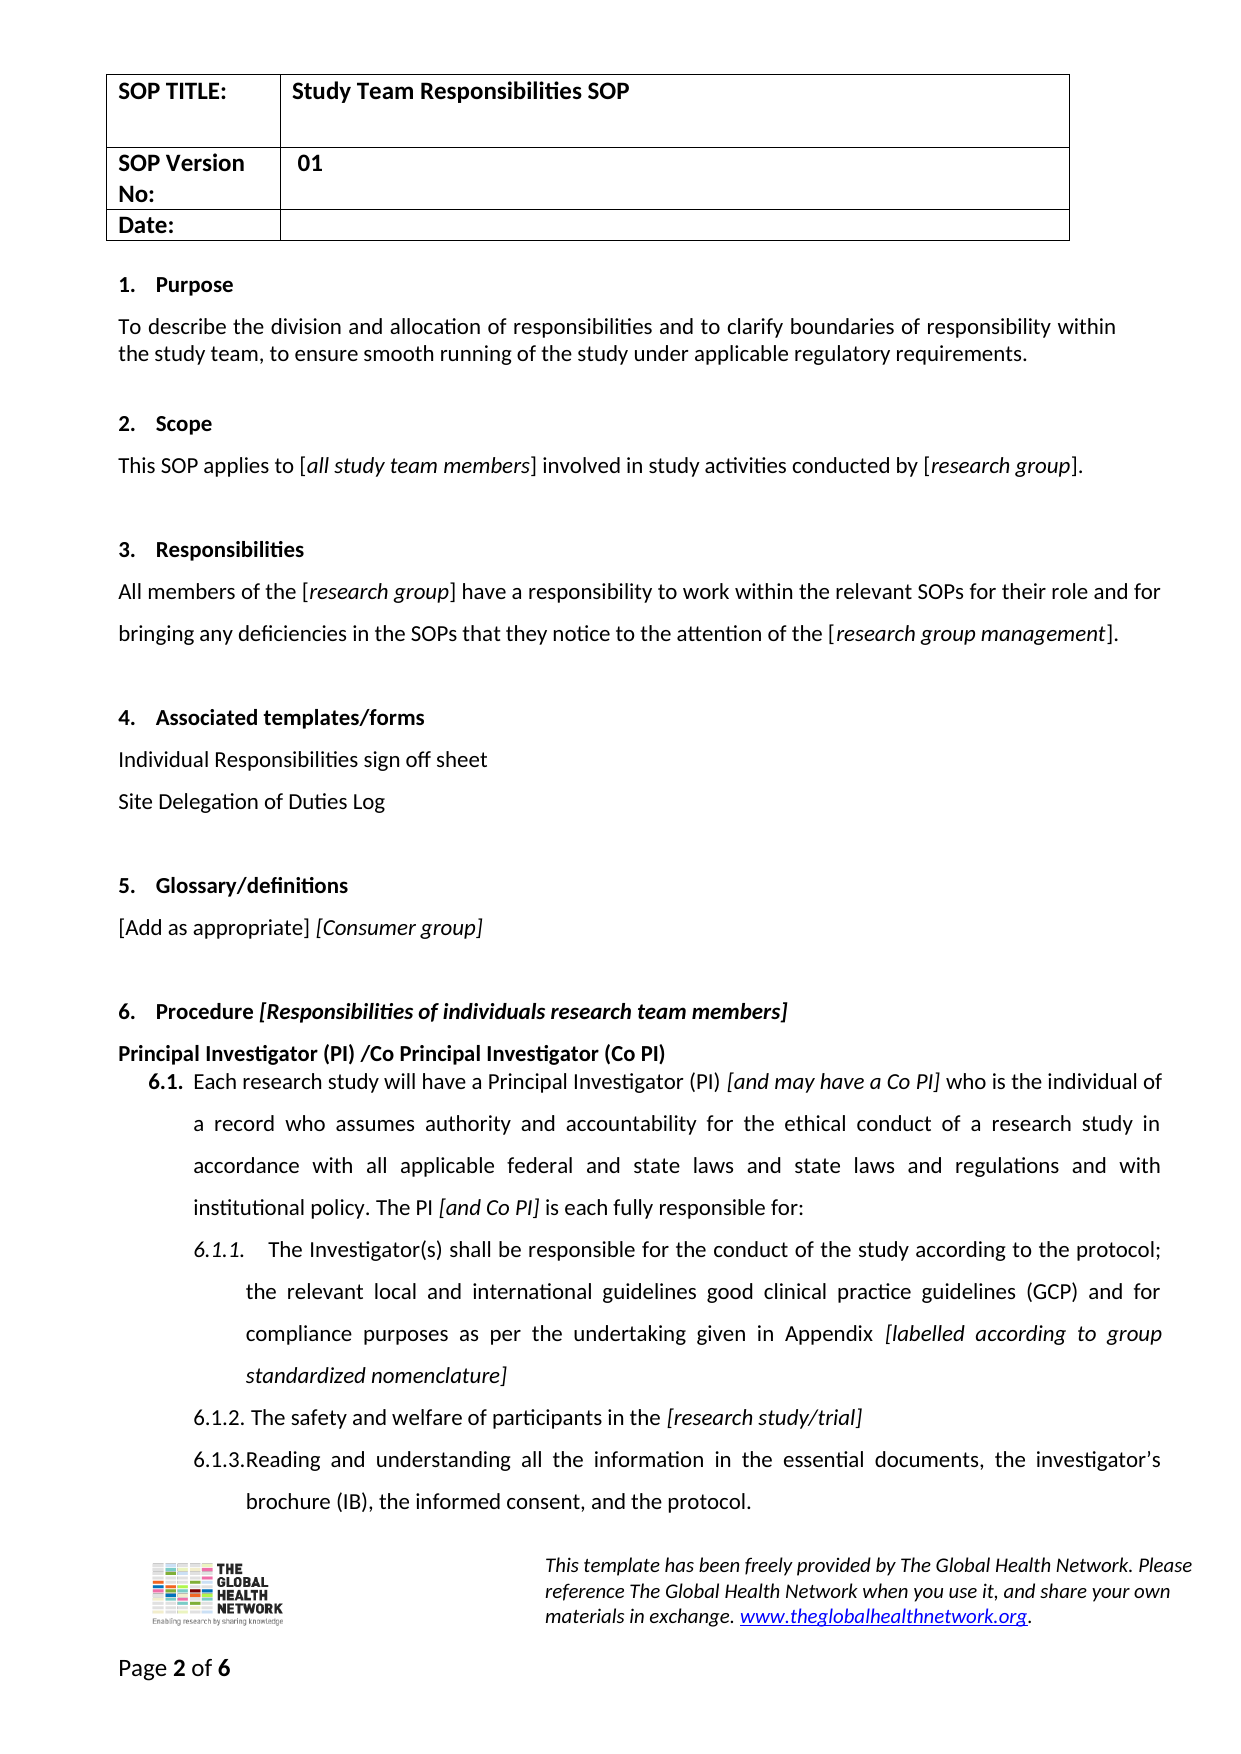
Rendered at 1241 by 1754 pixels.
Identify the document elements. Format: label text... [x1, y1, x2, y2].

text All members of the [research group] have a responsibility to work within the relevant SOPs for their role and for bringing any deficiencies in the SOPs that they notice to the attention of the [research group management]. [118, 577, 1162, 647]
list Purpose [118, 270, 1162, 298]
list The Investigator(s) shall be responsible for the conduct of the study according to the protocol; the relevant local and international guidelines good clinical practice guidelines (GCP) and for compliance purposes as per the undertaking given in Appendix [labelled according to group standardized nomenclature] [193, 1235, 1162, 1389]
text Site Delegation of Duties Log [118, 787, 1162, 815]
list Each research study will have a Principal Investigator (PI) [and may have a Co PI] who is the individual of a record who assumes authority and accountability for the ethical conduct of a research study in accordance with all applicable federal and state laws and state laws and regulations and with institutional policy. The PI [and Co PI] is each fully responsible for: [148, 1067, 1162, 1221]
text This SOP applies to [all study team members] involved in study activities conducted by [research group]. [118, 451, 1162, 479]
list Reading and understanding all the information in the essential documents, the investigator’s brochure (IB), the informed consent, and the protocol. [193, 1445, 1162, 1515]
text [Add as appropriate] [Consumer group] [118, 913, 1162, 941]
text To describe the division and allocation of responsibilities and to clarify boundaries of responsibility within the study team, to ensure smooth running of the study under applicable regulatory requirements. [118, 312, 1118, 367]
list Procedure [Responsibilities of individuals research team members] [118, 997, 1162, 1025]
list Responsibilities [118, 535, 1162, 563]
text Individual Responsibilities sign off sheet [118, 745, 1162, 773]
list Glossary/definitions [118, 871, 1162, 899]
list Associated templates/forms [118, 703, 1162, 731]
list The safety and welfare of participants in the [research study/trial] [193, 1403, 1162, 1431]
text Principal Investigator (PI) /Co Principal Investigator (Co PI) [118, 1039, 1164, 1067]
list Scope [118, 409, 1162, 437]
picture [118, 1534, 317, 1653]
